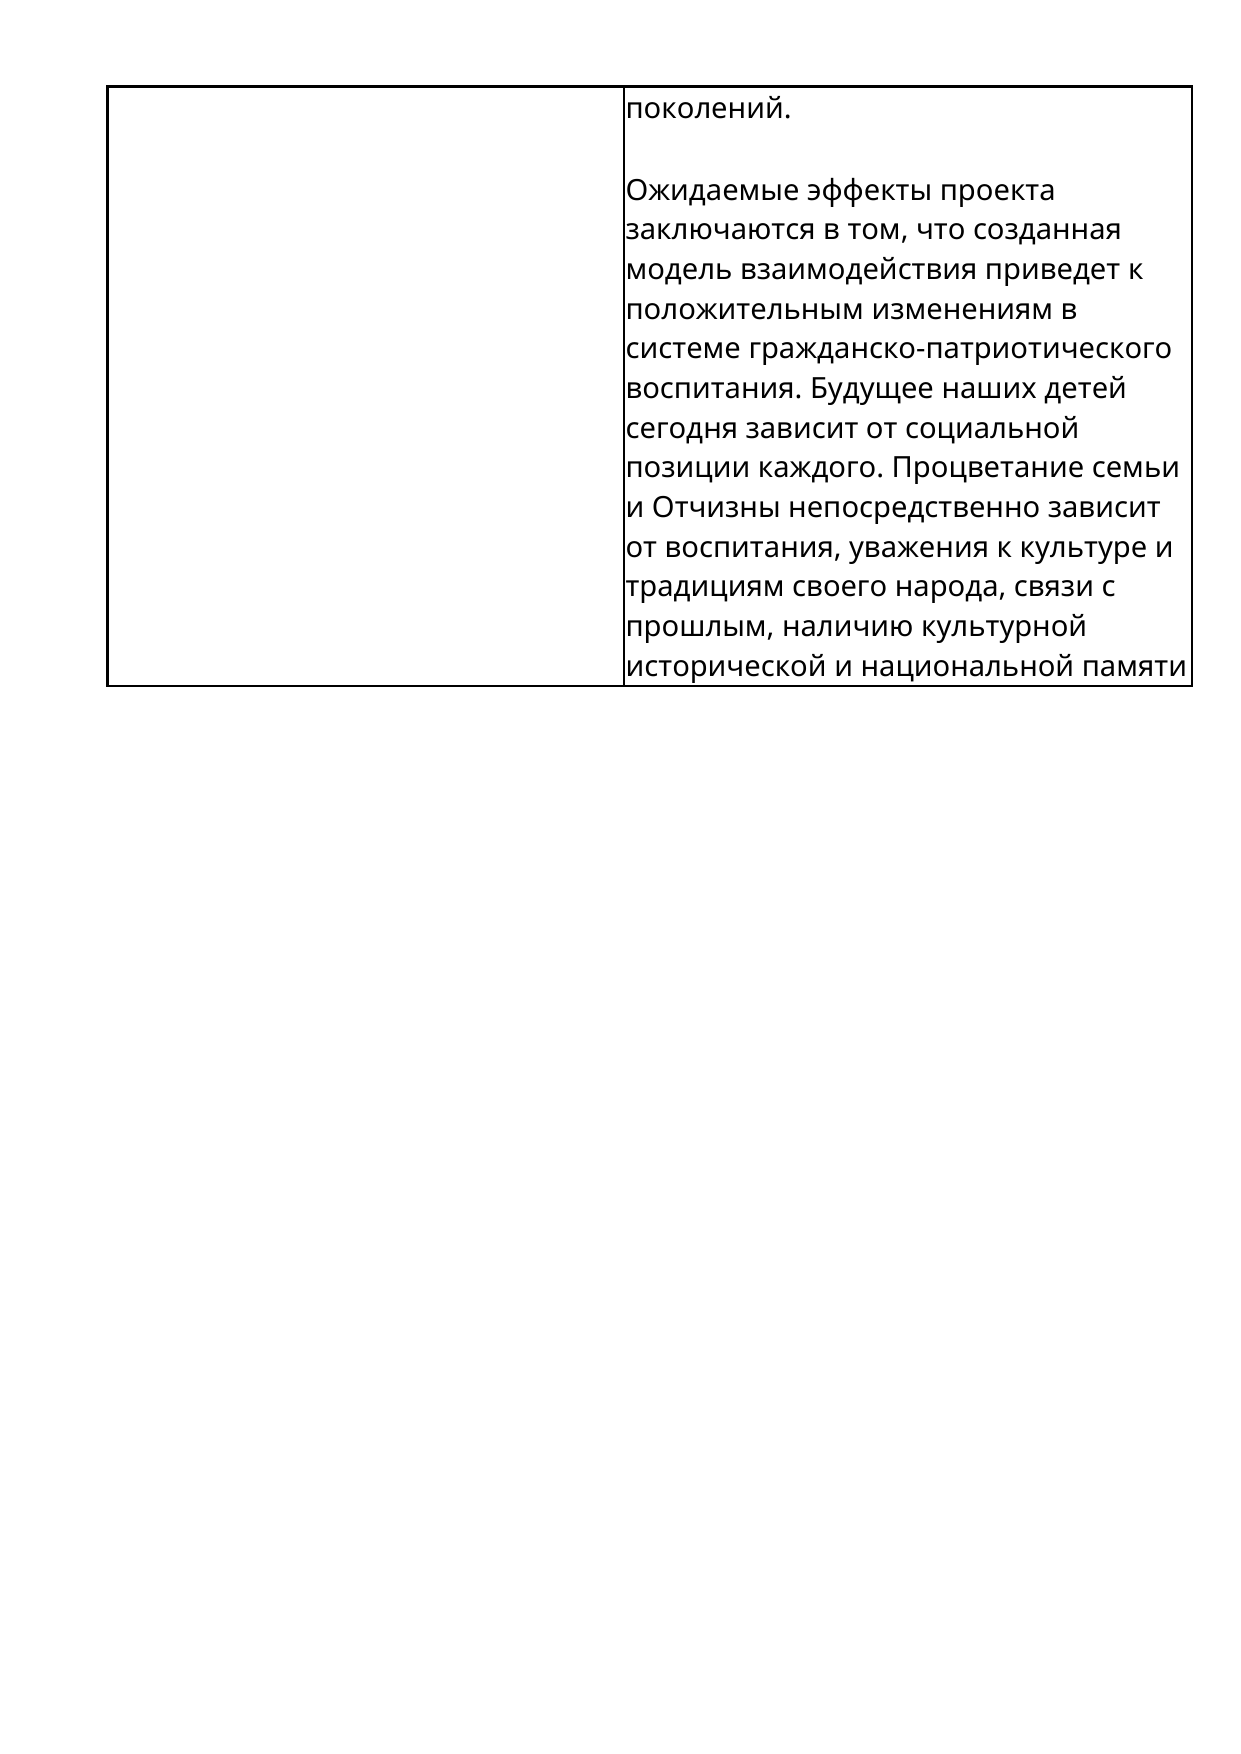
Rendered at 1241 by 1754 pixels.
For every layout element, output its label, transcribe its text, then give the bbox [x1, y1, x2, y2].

table_cell Проект объединяет усилия обучающихся, педагогов, сотрудников, родителей школы в патриотическом воспитании, создаёт благоприятные условия для нравственного, интеллектуального и эстетического формирования личности обучающихся. В процессе реализации проекта достигается высокий уровень социализации обучающихся, поскольку они являются активными участниками мероприятий. Проект имеет серьезный потенциал для патриотического воспитания молодёжи. Он жизнеспособен и актуален, имеет варианты развития, достаточно проработан, что делает возможным его использование на практике. Для обучающихся: - появится осознание того, что настоящий гражданин любит свою Родину, изучает, сохраняет и приумножает ее историко-культурное, духовное наследие, верен гражданскому долгу, гордится Родиной, готов защищать свое Отечество - будут cформировано чувство гордости за свою Родину, за ее национальную культуру, героическое прошлое; - будет сформировано осознанное отношение к базовым ценностям: патриотизм и любовь к Родине, права и свободы человека и гражданина, знание символики Российской Федерации, национальное самосознание, уважение чести и достоинства других граждан; - повысится степень готовности к выполнению своего гражданского и патриотического долга, ответственности за будущее своей страны; - расширятся представление о России, чувство ответственности и гордости за достижения страны, чувство уважения к другим народам. Для педагогов: - создание условий для повышения профессиональной компетентности в вопросах гражданско-патриотического воспитания; - формирование у обучающихся патриотических чувств, представлений о малой Родине и Отечестве, уважения к истории России на основе ярких впечатлений и конкретных исторических фактов, представлений о социокультурных ценностях российского народа, о традициях и праздниках; - создание банка авторских разработок и презентационных материалов, сформированных в ходе реализации проекта. Для родителей: - укрепление сотрудничества с со школой, учреждениями культуры ( СДК), общественными организациями по вопросам (Совет ветеранов с. Малая Сергиевка, Совет профилактики , Совет отцов, Совет бабушек) гражданско-патриотического воспитания подрастающего поколения - объединение усилий школы, семьи, общественности в гражданско-патриотическом воспитании, выработаются единые подходы к воспитанию; - участие в патриотических социально-значимых, творческих, культурных, краеведческих мероприятиях, укрепление связи поколений. Ожидаемые эффекты проекта заключаются в том, что созданная модель взаимодействия приведет к положительным изменениям в системе гражданско-патриотического воспитания. Будущее наших детей сегодня зависит от социальной позиции каждого. Процветание семьи и Отчизны непосредственно зависит от воспитания, уважения к культуре и традициям своего народа, связи с прошлым, наличию культурной исторической и национальной памяти [625, 127, 1191, 685]
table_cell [109, 88, 623, 685]
